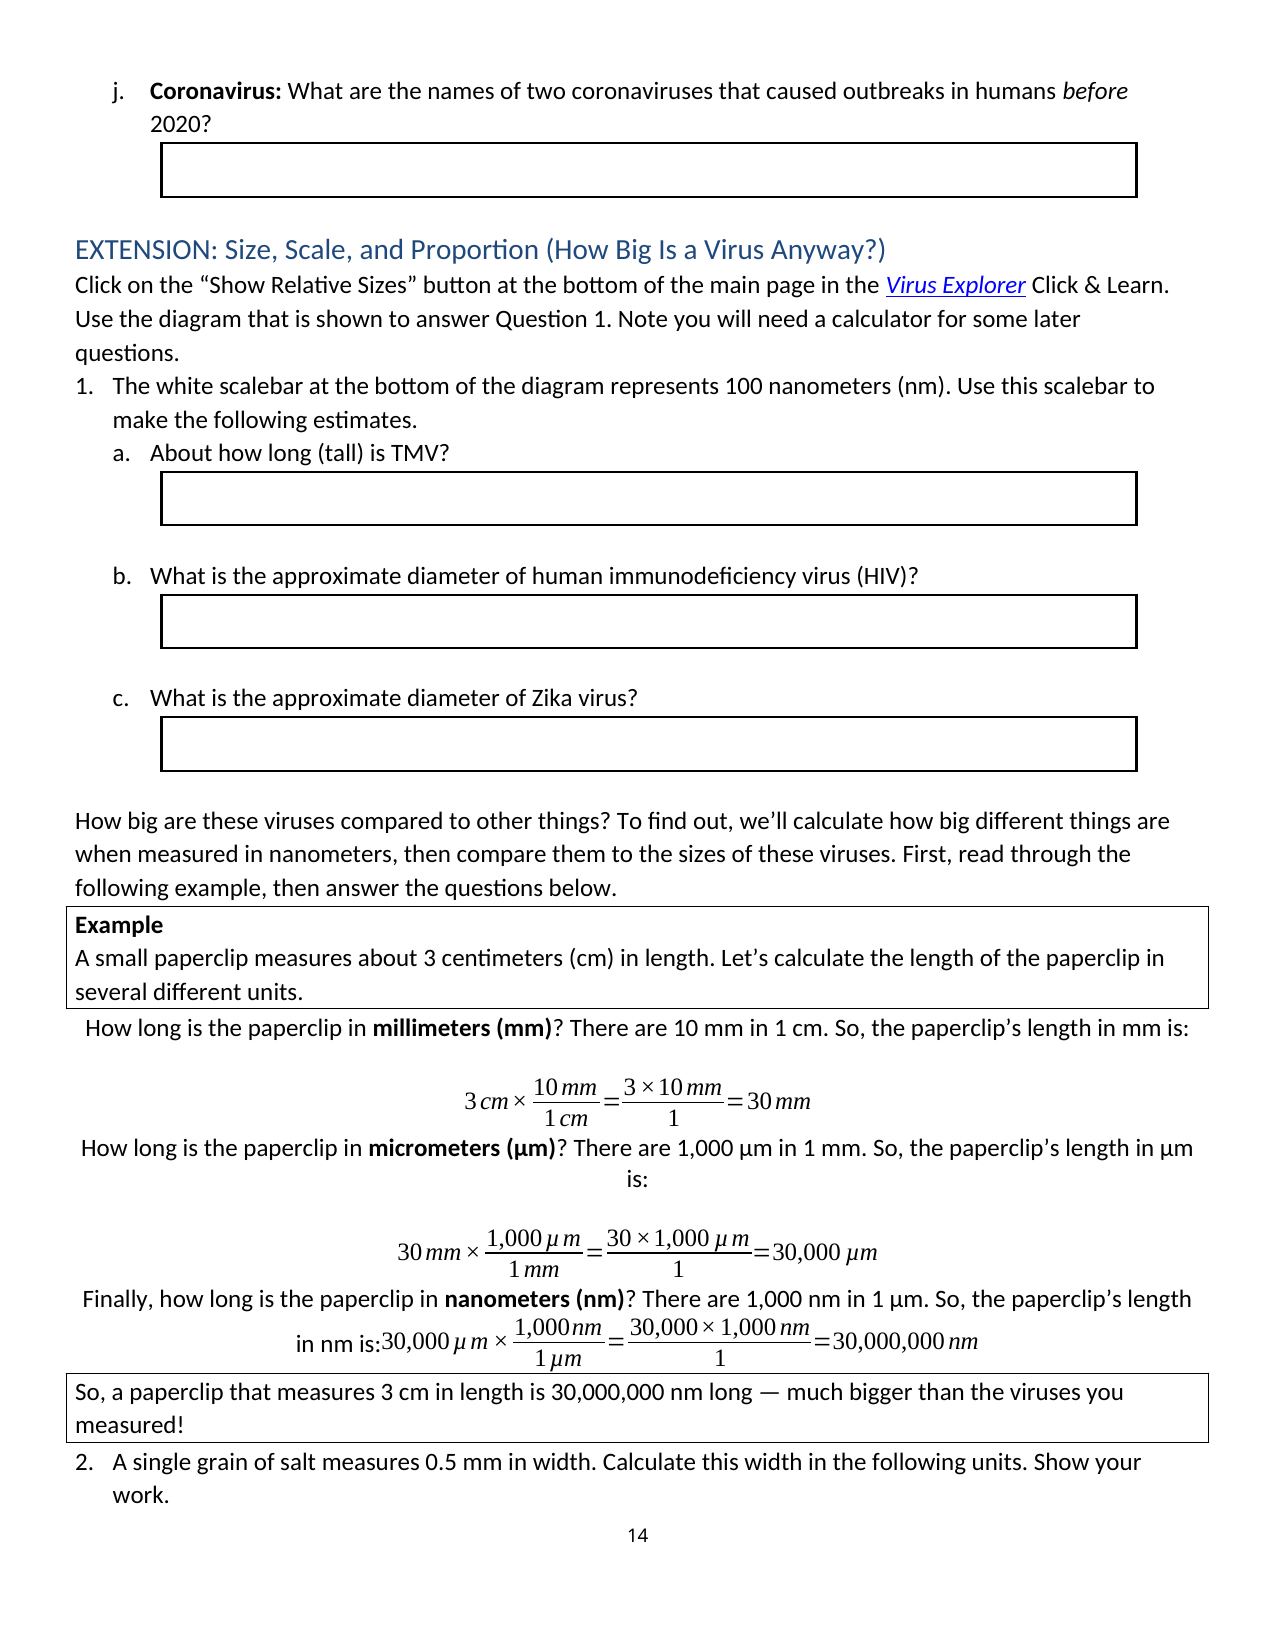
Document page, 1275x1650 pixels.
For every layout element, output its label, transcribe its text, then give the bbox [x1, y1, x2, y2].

text How long is the paperclip in millimeters (mm)? There are 10 mm in 1 cm. So, the paperclip’s length in mm is: [75, 1013, 1200, 1133]
list What is the approximate diameter of Zika virus? [112, 682, 1191, 713]
table_header [163, 473, 1135, 524]
text How long is the paperclip in micrometers (µm)? There are 1,000 µm in 1 mm. So, the paperclip’s length in µm is: [75, 1133, 1200, 1283]
text So, a paperclip that measures 3 cm in length is 30,000,000 nm long — much bigger than the viruses you measured! [67, 1374, 1208, 1442]
text How big are these viruses compared to other things? To find out, we’ll calculate how big different things are when measured in nanometers, then compare them to the sizes of these viruses. First, read through the following example, then answer the questions below. [75, 805, 1191, 903]
text Example A small paperclip measures about 3 centimeters (cm) in length. Let’s calculate the length of the paperclip in several different units. [67, 907, 1208, 1008]
table_header [163, 596, 1135, 647]
text Finally, how long is the paperclip in nanometers (nm)? There are 1,000 nm in 1 µm. So, the paperclip’s length in nm is: [75, 1283, 1200, 1373]
list Coronavirus: What are the names of two coronaviruses that caused outbreaks in humans before 2020? [112, 75, 1191, 139]
list A single grain of salt measures 0.5 mm in width. Calculate this width in the following units. Show your work. [75, 1446, 1191, 1510]
text Click on the “Show Relative Sizes” button at the bottom of the main page in the Virus Explorer Click & Learn. Use the diagram that is shown to answer Question 1. Note you will need a calculator for some later questions. [75, 269, 1191, 367]
table_header [163, 144, 1135, 196]
list About how long (tall) is TMV? [112, 437, 1191, 468]
list What is the approximate diameter of human immunodeficiency virus (HIV)? [112, 560, 1191, 590]
subtitle EXTENSION: Size, Scale, and Proportion (How Big Is a Virus Anyway?) [75, 231, 1200, 267]
table_header [163, 718, 1135, 769]
list The white scalebar at the bottom of the diagram represents 100 nanometers (nm). Use this scalebar to make the following estimates. [75, 370, 1191, 434]
